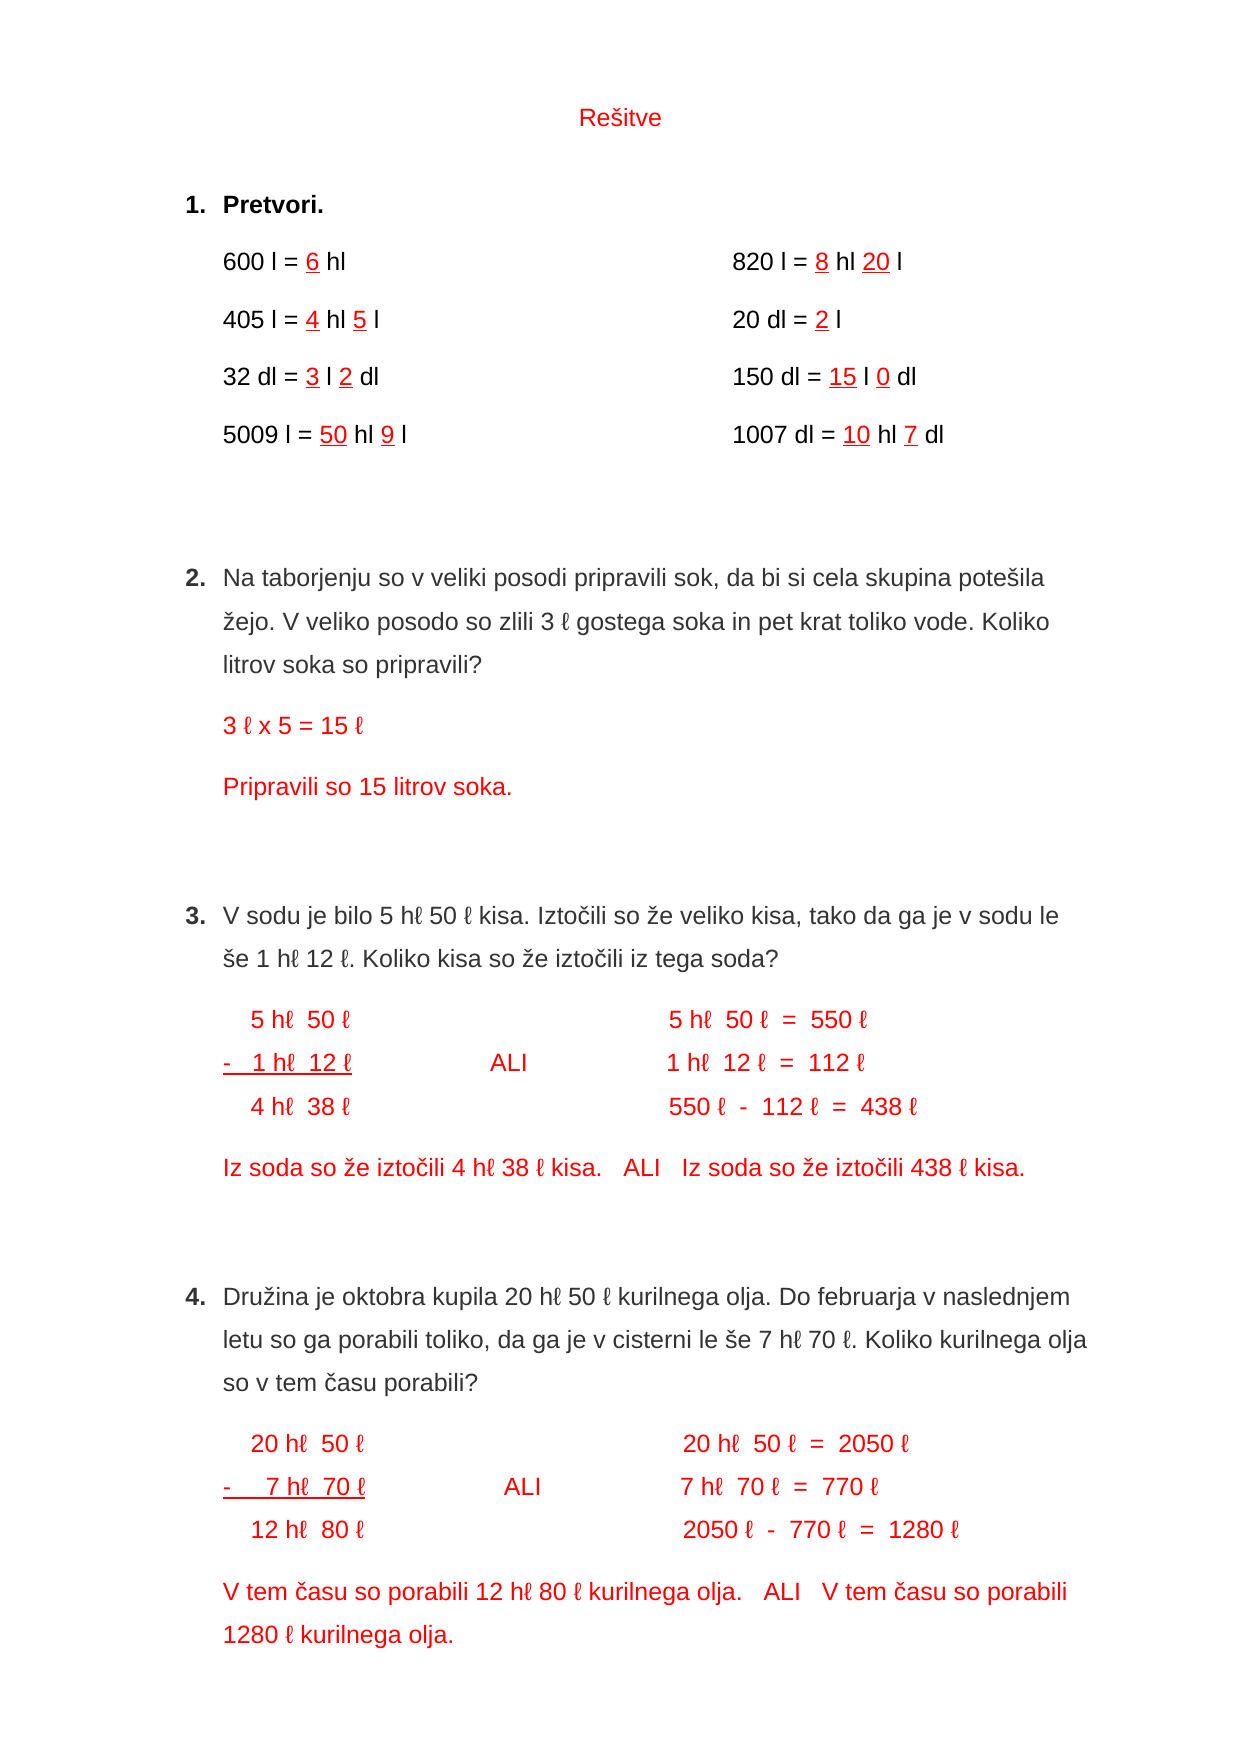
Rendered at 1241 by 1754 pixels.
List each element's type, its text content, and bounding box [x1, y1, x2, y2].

list 32 dl = 3 l 2 dl [223, 362, 583, 391]
list V sodu je bilo 5 hℓ 50 ℓ kisa. Iztočili so že veliko kisa, tako da ga je v sodu le še 1 hℓ 12 ℓ. Koliko kisa so že iztočili iz tega soda? [185, 901, 1093, 973]
list Družina je oktobra kupila 20 hℓ 50 ℓ kurilnega olja. Do februarja v naslednjem letu so ga porabili toliko, da ga je v cisterni le še 7 hℓ 70 ℓ. Koliko kurilnega olja so v tem času porabili? [185, 1282, 1093, 1397]
text 12 hℓ 80 ℓ 2050 ℓ - 770 ℓ = 1280 ℓ [223, 1516, 1093, 1544]
list - 1 hℓ 12 ℓ ALI 1 hℓ 12 ℓ = 112 ℓ [223, 1048, 1093, 1077]
list Iz soda so že iztočili 4 hℓ 38 ℓ kisa. ALI Iz soda so že iztočili 438 ℓ kisa. [223, 1153, 1093, 1181]
list 3 ℓ x 5 = 15 ℓ [223, 711, 1093, 739]
list Pretvori. [185, 190, 1093, 218]
list 150 dl = 15 l 0 dl [732, 362, 1093, 391]
text Rešitve [148, 103, 1093, 132]
text V tem času so porabili 12 hℓ 80 ℓ kurilnega olja. ALI V tem času so porabili 1280 ℓ kurilnega olja. [223, 1577, 1093, 1648]
list 820 l = 8 hl 20 l [732, 247, 1093, 276]
list 1007 dl = 10 hl 7 dl [732, 420, 1093, 448]
list 5 hℓ 50 ℓ 5 hℓ 50 ℓ = 550 ℓ [223, 1005, 1093, 1034]
list 405 l = 4 hl 5 l [223, 305, 583, 333]
list Pripravili so 15 litrov soka. [223, 772, 1093, 801]
text - 7 hℓ 70 ℓ ALI 7 hℓ 70 ℓ = 770 ℓ [223, 1472, 1093, 1501]
list 5009 l = 50 hl 9 l [223, 420, 583, 448]
list 20 hℓ 50 ℓ 20 hℓ 50 ℓ = 2050 ℓ [223, 1429, 1093, 1458]
list 20 dl = 2 l [732, 305, 1093, 333]
list 600 l = 6 hl [223, 247, 583, 276]
list 4 hℓ 38 ℓ 550 ℓ - 112 ℓ = 438 ℓ [223, 1092, 1093, 1120]
list Na taborjenju so v veliki posodi pripravili sok, da bi si cela skupina potešila žejo. V veliko posodo so zlili 3 ℓ gostega soka in pet krat toliko vode. Koliko litrov soka so pripravili? [185, 563, 1093, 678]
